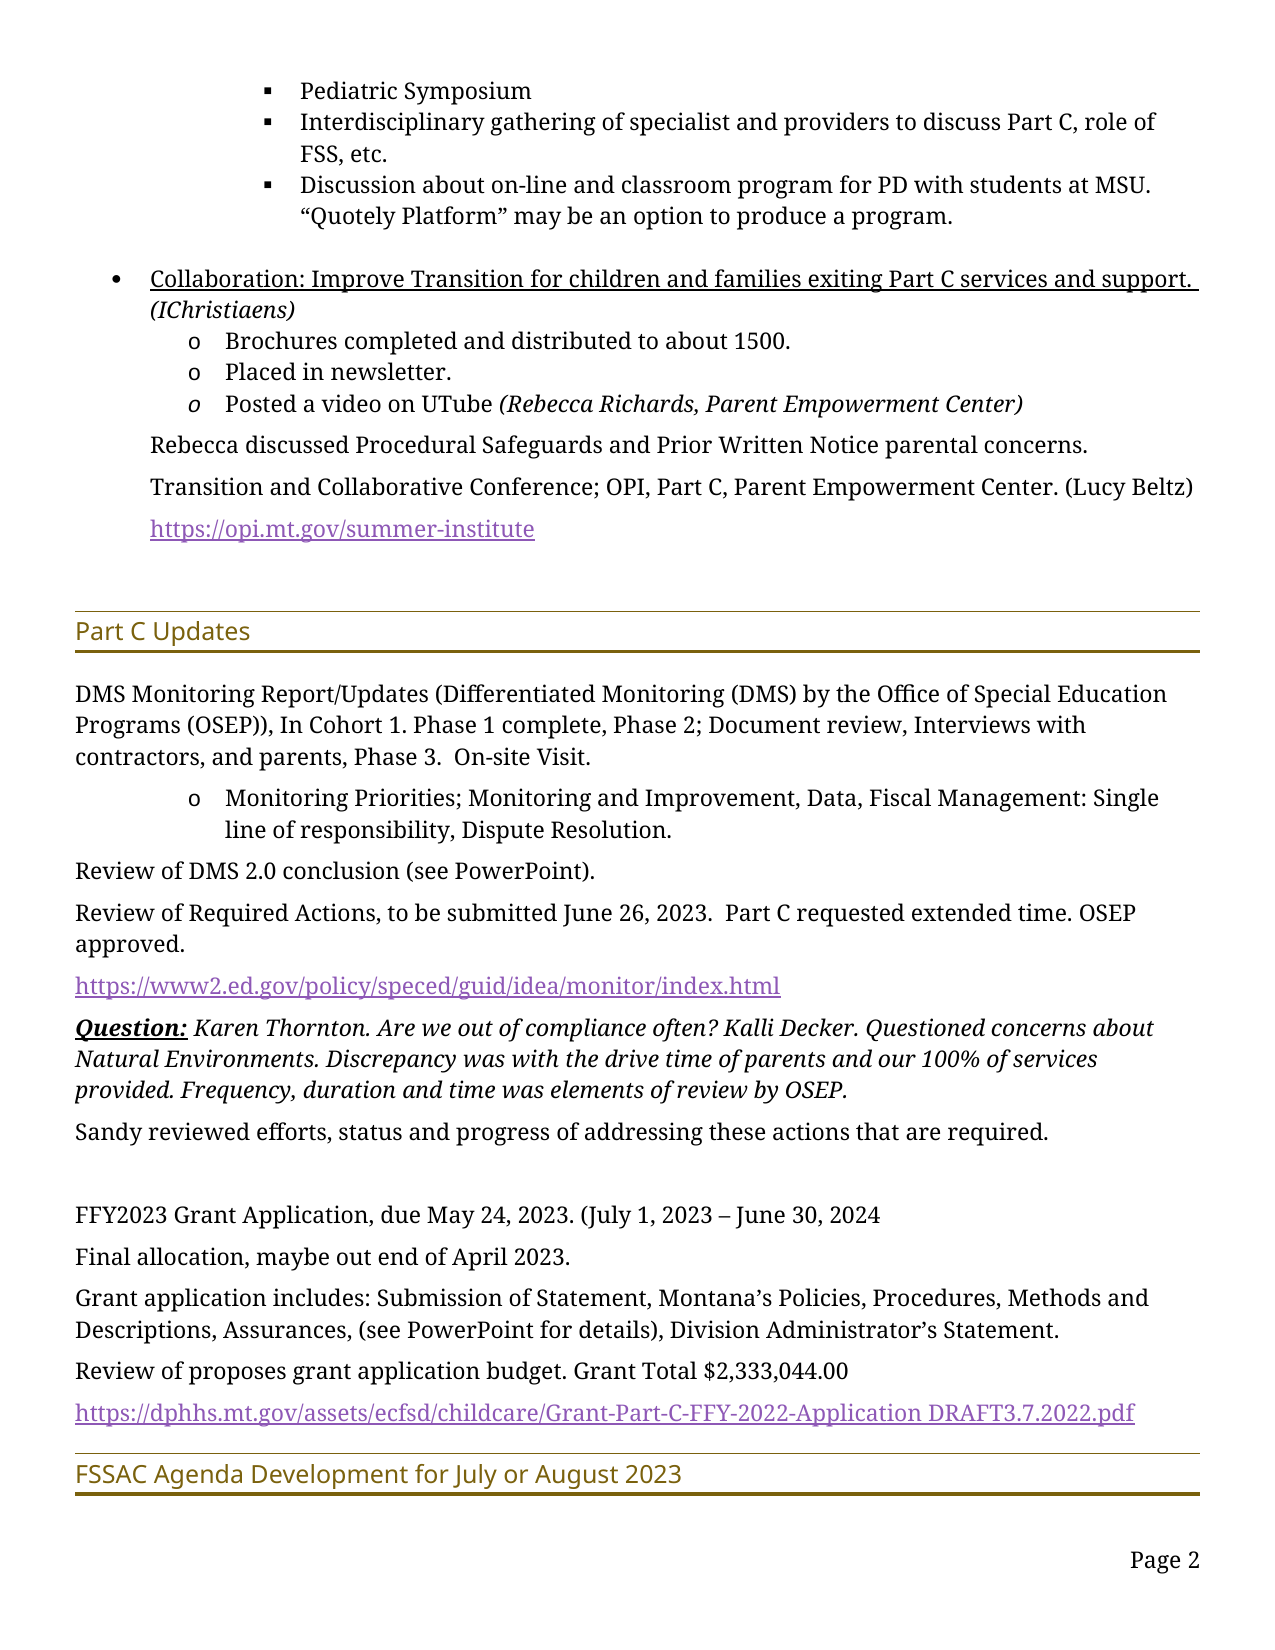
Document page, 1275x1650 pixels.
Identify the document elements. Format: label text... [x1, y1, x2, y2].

text Final allocation, maybe out end of April 2023. [75, 1241, 1200, 1272]
text Rebecca discussed Procedural Safeguards and Prior Written Notice parental concerns. [150, 429, 1200, 461]
list Brochures completed and distributed to about 1500. [187, 325, 1200, 356]
text https://www2.ed.gov/policy/speced/guid/idea/monitor/index.html [75, 970, 1200, 1001]
text Review of DMS 2.0 conclusion (see PowerPoint). [75, 855, 1200, 887]
list Placed in newsletter. [187, 356, 1200, 388]
list Monitoring Priorities; Monitoring and Improvement, Data, Fiscal Management: Single line of responsibility, Dispute Resolution. [187, 782, 1200, 845]
text Review of Required Actions, to be submitted June 26, 2023. Part C requested extended time. OSEP approved. [75, 897, 1200, 959]
text FFY2023 Grant Application, due May 24, 2023. (July 1, 2023 – June 30, 2024 [75, 1199, 1200, 1230]
list Pediatric Symposium [262, 75, 1200, 106]
text https://dphhs.mt.gov/assets/ecfsd/childcare/Grant-Part-C-FFY-2022-Application DRAFT3.7.2022.pdf [75, 1397, 1200, 1428]
text Grant application includes: Submission of Statement, Montana’s Policies, Procedures, Methods and Descriptions, Assurances, (see PowerPoint for details), Division Administrator’s Statement. [75, 1282, 1200, 1345]
subtitle Part C Updates [75, 612, 1200, 650]
subtitle FSSAC Agenda Development for July or August 2023 [75, 1454, 1200, 1492]
text Review of proposes grant application budget. Grant Total $2,333,044.00 [75, 1355, 1200, 1387]
text Question: Karen Thornton. Are we out of compliance often? Kalli Decker. Questioned concerns about Natural Environments. Discrepancy was with the drive time of parents and our 100% of services provided. Frequency, duration and time was elements of review by OSEP. [75, 1012, 1200, 1105]
list Discussion about on-line and classroom program for PD with students at MSU. “Quotely Platform” may be an option to produce a program. [262, 169, 1200, 231]
text Transition and Collaborative Conference; OPI, Part C, Parent Empowerment Center. (Lucy Beltz) [150, 471, 1200, 502]
list Interdisciplinary gathering of specialist and providers to discuss Part C, role of FSS, etc. [262, 106, 1200, 169]
text https://opi.mt.gov/summer-institute [150, 513, 1200, 544]
text Sandy reviewed efforts, status and progress of addressing these actions that are required. [75, 1116, 1200, 1147]
text DMS Monitoring Report/Updates (Differentiated Monitoring (DMS) by the Office of Special Education Programs (OSEP)), In Cohort 1. Phase 1 complete, Phase 2; Document review, Interviews with contractors, and parents, Phase 3. On-site Visit. [75, 678, 1200, 772]
list Posted a video on UTube (Rebecca Richards, Parent Empowerment Center) [187, 388, 1200, 419]
list Collaboration: Improve Transition for children and families exiting Part C services and support. (IChristiaens) [112, 262, 1200, 325]
